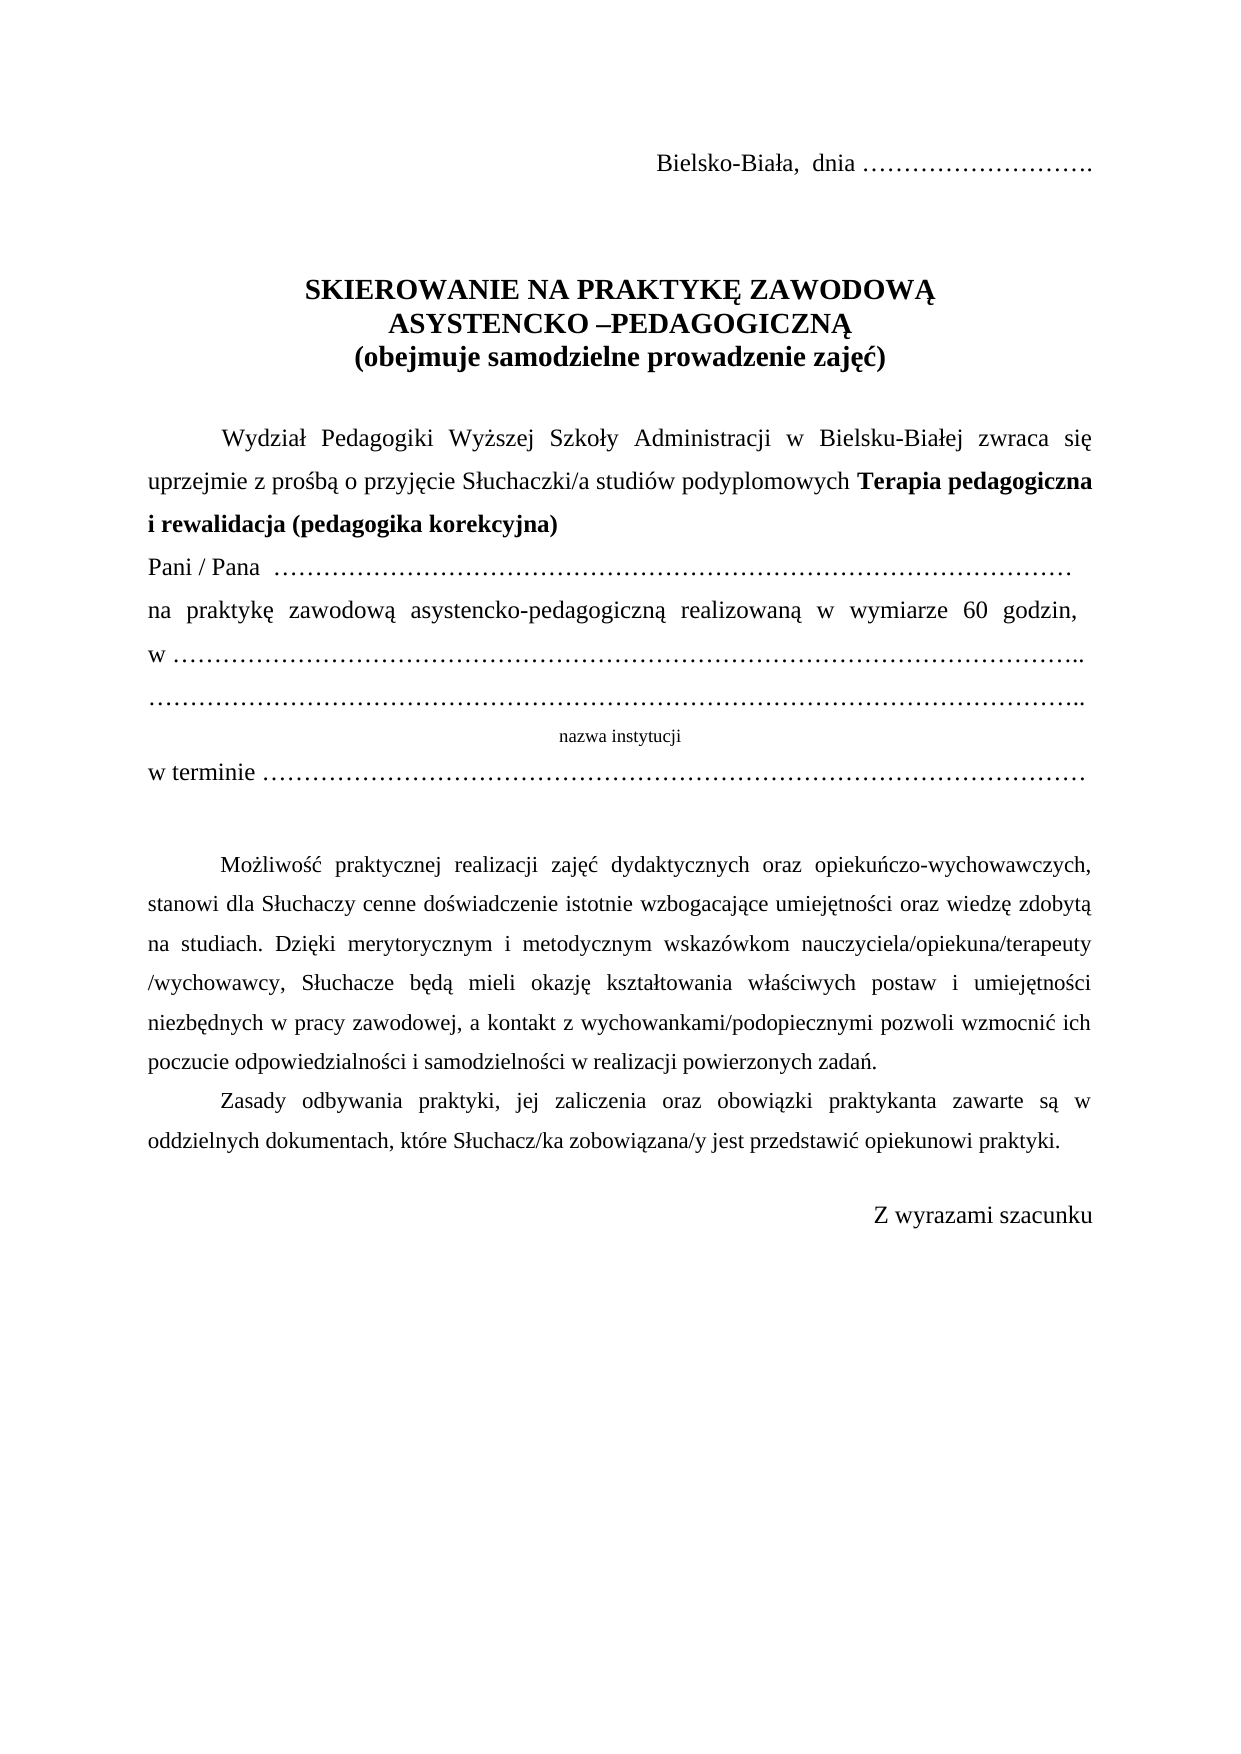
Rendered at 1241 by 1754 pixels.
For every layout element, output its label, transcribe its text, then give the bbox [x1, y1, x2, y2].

text Pani / Pana …………………………………………………………………………………… [148, 552, 1093, 581]
text ………………………………………………………………………………………………….. [148, 682, 1093, 711]
text w terminie ……………………………………………………………………………………… [148, 757, 1093, 786]
text Z wyrazami szacunku [220, 1200, 1093, 1229]
subtitle ASYSTENCKO –PEDAGOGICZNĄ [148, 306, 1093, 339]
subtitle SKIEROWANIE NA PRAKTYKĘ ZAWODOWĄ [148, 272, 1093, 306]
text Możliwość praktycznej realizacji zajęć dydaktycznych oraz opiekuńczo-wychowawczych, stanowi dla Słuchaczy cenne doświadczenie istotnie wzbogacające umiejętności oraz wiedzę zdobytą na studiach. Dzięki merytorycznym i metodycznym wskazówkom nauczyciela/opiekuna/terapeuty /wychowawcy, Słuchacze będą mieli okazję kształtowania właściwych postaw i umiejętności niezbędnych w pracy zawodowej, a kontakt z wychowankami/podopiecznymi pozwoli wzmocnić ich poczucie odpowiedzialności i samodzielności w realizacji powierzonych zadań. [148, 851, 1093, 1074]
text nazwa instytucji [148, 725, 1093, 747]
text na praktykę zawodową asystencko-pedagogiczną realizowaną w wymiarze 60 godzin, w ……………………………………………………………………………………………….. [148, 596, 1093, 667]
text Wydział Pedagogiki Wyższej Szkoły Administracji w Bielsku-Białej zwraca się uprzejmie z prośbą o przyjęcie Słuchaczki/a studiów podyplomowych Terapia pedagogiczna i rewalidacja (pedagogika korekcyjna) [148, 423, 1093, 538]
text Zasady odbywania praktyki, jej zaliczenia oraz obowiązki praktykanta zawarte są w oddzielnych dokumentach, które Słuchacz/ka zobowiązana/y jest przedstawić opiekunowi praktyki. [148, 1088, 1093, 1153]
subtitle (obejmuje samodzielne prowadzenie zajęć) [148, 339, 1093, 373]
text Bielsko-Biała, dnia ………………………. [148, 148, 1093, 176]
